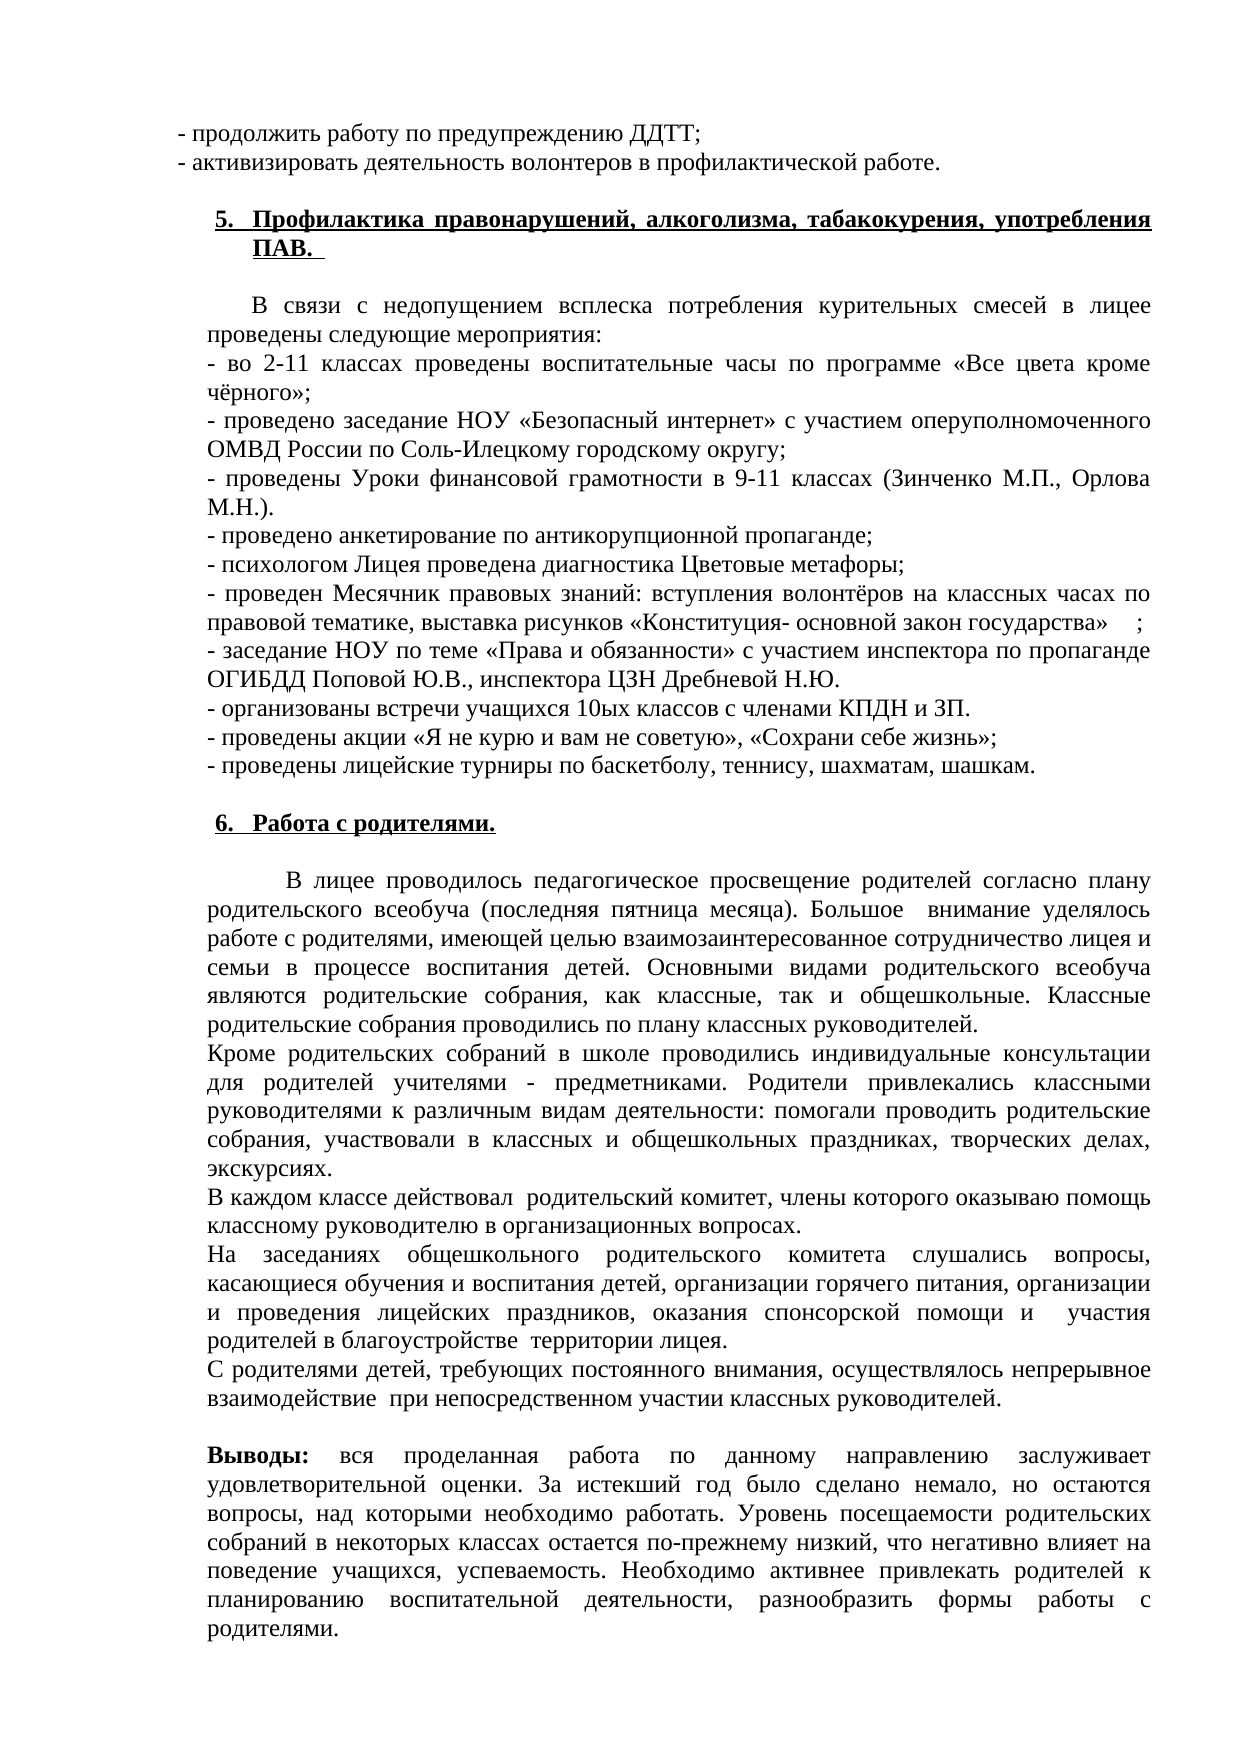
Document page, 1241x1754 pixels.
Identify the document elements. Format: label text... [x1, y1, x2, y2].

text - проведены лицейские турниры по баскетболу, теннису, шахматам, шашкам. [207, 751, 1152, 779]
text - заседание НОУ по теме «Права и обязанности» с участием инспектора по пропаганде ОГИБДД Поповой Ю.В., инспектора ЦЗН Дребневой Н.Ю. [207, 636, 1152, 693]
text Кроме родительских собраний в школе проводились индивидуальные консультации для родителей учителями - предметниками. Родители привлекались классными руководителями к различным видам деятельности: помогали проводить родительские собрания, участвовали в классных и общешкольных праздниках, творческих делах, экскурсиях. [207, 1038, 1152, 1182]
list Профилактика правонарушений, алкоголизма, табакокурения, употребления ПАВ. [215, 231, 1152, 262]
text - проведено заседание НОУ «Безопасный интернет» с участием оперуполномоченного ОМВД России по Соль-Илецкому городскому округу; [207, 406, 1152, 463]
text - психологом Лицея проведена диагностика Цветовые метафоры; [207, 549, 1152, 578]
text - проведены Уроки финансовой грамотности в 9-11 классах (Зинченко М.П., Орлова М.Н.). [207, 463, 1152, 521]
text В каждом классе действовал родительский комитет, члены которого оказываю помощь классному руководителю в организационных вопросах. [207, 1182, 1152, 1239]
text В связи с недопущением всплеска потребления курительных смесей в лицее проведены следующие мероприятия: [207, 291, 1152, 348]
list Работа с родителями. [215, 808, 1152, 837]
text Выводы: вся проделанная работа по данному направлению заслуживает удовлетворительной оценки. За истекший год было сделано немало, но остаются вопросы, над которыми необходимо работать. Уровень посещаемости родительских собраний в некоторых классах остается по-прежнему низкий, что негативно влияет на поведение учащихся, успеваемость. Необходимо активнее привлекать родителей к планированию воспитательной деятельности, разнообразить формы работы с родителями. [207, 1441, 1152, 1642]
text - проведены акции «Я не курю и вам не советую», «Сохрани себе жизнь»; [207, 722, 1152, 751]
text В лицее проводилось педагогическое просвещение родителей согласно плану родительского всеобуча (последняя пятница месяца). Большое внимание уделялось работе с родителями, имеющей целью взаимозаинтересованное сотрудничество лицея и семьи в процессе воспитания детей. Основными видами родительского всеобуча являются родительские собрания, как классные, так и общешкольные. Классные родительские собрания проводились по плану классных руководителей. [207, 866, 1152, 1038]
text На заседаниях общешкольного родительского комитета слушались вопросы, касающиеся обучения и воспитания детей, организации горячего питания, организации и проведения лицейских праздников, оказания спонсорской помощи и участия родителей в благоустройстве территории лицея. [207, 1239, 1152, 1354]
list Профилактика правонарушений, алкоголизма, табакокурения, употребления ПАВ. [215, 204, 1152, 229]
text - активизировать деятельность волонтеров в профилактической работе. [177, 147, 1152, 176]
text - продолжить работу по предупреждению ДДТТ; [177, 118, 1152, 147]
text С родителями детей, требующих постоянного внимания, осуществлялось непрерывное взаимодействие при непосредственном участии классных руководителей. [207, 1354, 1152, 1412]
text - организованы встречи учащихся 10ых классов с членами КПДН и ЗП. [207, 693, 1152, 722]
text - проведено анкетирование по антикорупционной пропаганде; [207, 521, 1152, 549]
text - проведен Месячник правовых знаний: вступления волонтёров на классных часах по правовой тематике, выставка рисунков «Конституция- основной закон государства» ; [207, 578, 1152, 636]
text - во 2-11 классах проведены воспитательные часы по программе «Все цвета кроме чёрного»; [207, 348, 1152, 406]
